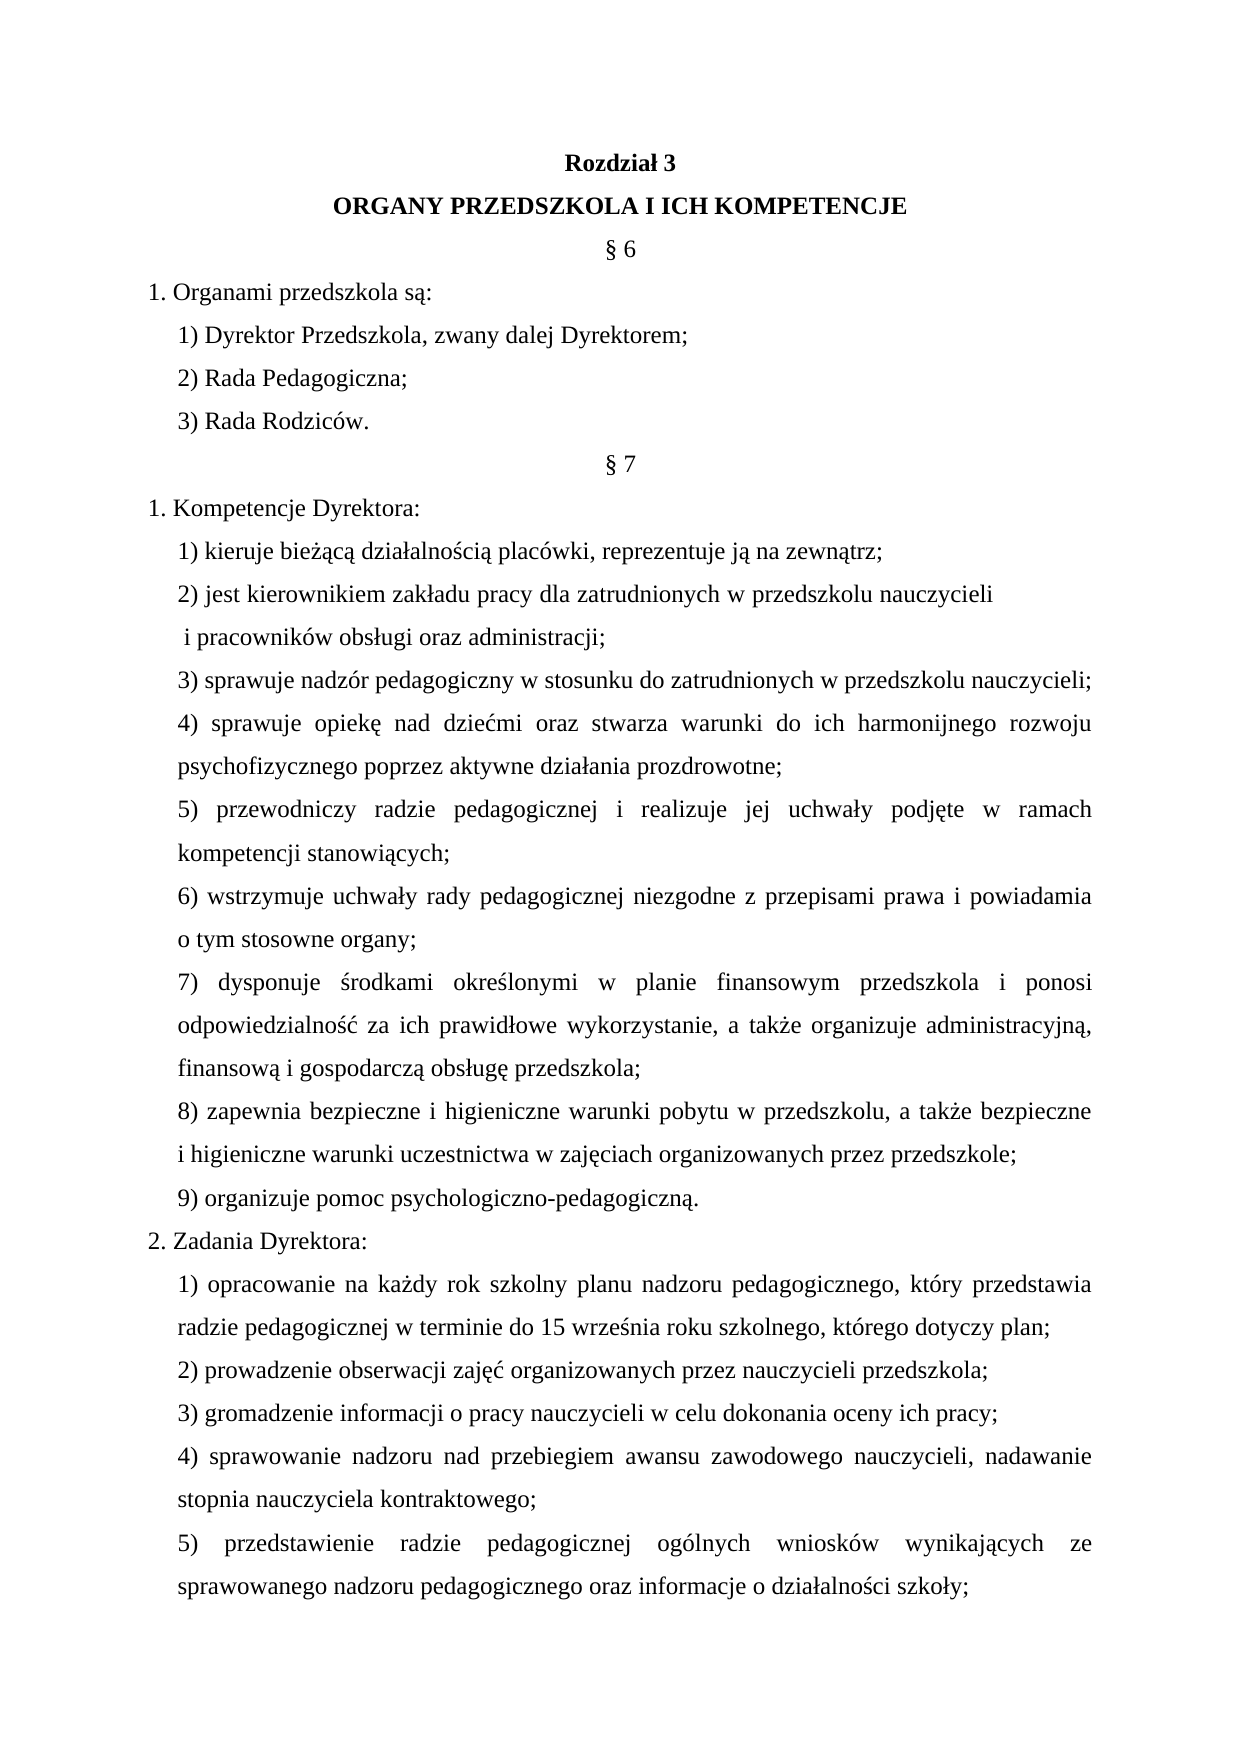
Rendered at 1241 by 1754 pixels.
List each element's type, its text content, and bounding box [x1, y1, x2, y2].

text § 6 [148, 234, 1093, 263]
text 3) Rada Rodziców. [177, 406, 1093, 435]
text 1. Kompetencje Dyrektora: [148, 493, 1093, 521]
text 6) wstrzymuje uchwały rady pedagogicznej niezgodne z przepisami prawa i powiadamia o tym stosowne organy; [177, 881, 1093, 953]
text 5) przedstawienie radzie pedagogicznej ogólnych wniosków wynikających ze sprawowanego nadzoru pedagogicznego oraz informacje o działalności szkoły; [177, 1528, 1093, 1599]
text Rozdział 3 [148, 148, 1093, 176]
text § 7 [148, 449, 1093, 478]
text 3) gromadzenie informacji o pracy nauczycieli w celu dokonania oceny ich pracy; [177, 1398, 1093, 1427]
text 3) sprawuje nadzór pedagogiczny w stosunku do zatrudnionych w przedszkolu nauczycieli; [177, 665, 1093, 694]
text 9) organizuje pomoc psychologiczno-pedagogiczną. [177, 1183, 1093, 1211]
text 2) Rada Pedagogiczna; [177, 363, 1093, 392]
text 1. Organami przedszkola są: [148, 277, 1093, 306]
text 5) przewodniczy radzie pedagogicznej i realizuje jej uchwały podjęte w ramach kompetencji stanowiących; [177, 794, 1093, 866]
text 1) kieruje bieżącą działalnością placówki, reprezentuje ją na zewnątrz; [177, 536, 1093, 564]
text 1) Dyrektor Przedszkola, zwany dalej Dyrektorem; [177, 320, 1093, 349]
text 4) sprawuje opiekę nad dziećmi oraz stwarza warunki do ich harmonijnego rozwoju psychofizycznego poprzez aktywne działania prozdrowotne; [177, 708, 1093, 780]
text 7) dysponuje środkami określonymi w planie finansowym przedszkola i ponosi odpowiedzialność za ich prawidłowe wykorzystanie, a także organizuje administracyjną, finansową i gospodarczą obsługę przedszkola; [177, 967, 1093, 1082]
text ORGANY PRZEDSZKOLA I ICH KOMPETENCJE [148, 191, 1093, 219]
text 2) prowadzenie obserwacji zajęć organizowanych przez nauczycieli przedszkola; [177, 1355, 1093, 1384]
text 8) zapewnia bezpieczne i higieniczne warunki pobytu w przedszkolu, a także bezpieczne i higieniczne warunki uczestnictwa w zajęciach organizowanych przez przedszkole; [177, 1096, 1093, 1168]
text 2. Zadania Dyrektora: [148, 1226, 1093, 1254]
text 1) opracowanie na każdy rok szkolny planu nadzoru pedagogicznego, który przedstawia radzie pedagogicznej w terminie do 15 września roku szkolnego, którego dotyczy plan; [177, 1269, 1093, 1341]
text 4) sprawowanie nadzoru nad przebiegiem awansu zawodowego nauczycieli, nadawanie stopnia nauczyciela kontraktowego; [177, 1441, 1093, 1513]
text 2) jest kierownikiem zakładu pracy dla zatrudnionych w przedszkolu nauczycieli i pracowników obsługi oraz administracji; [177, 579, 1093, 651]
